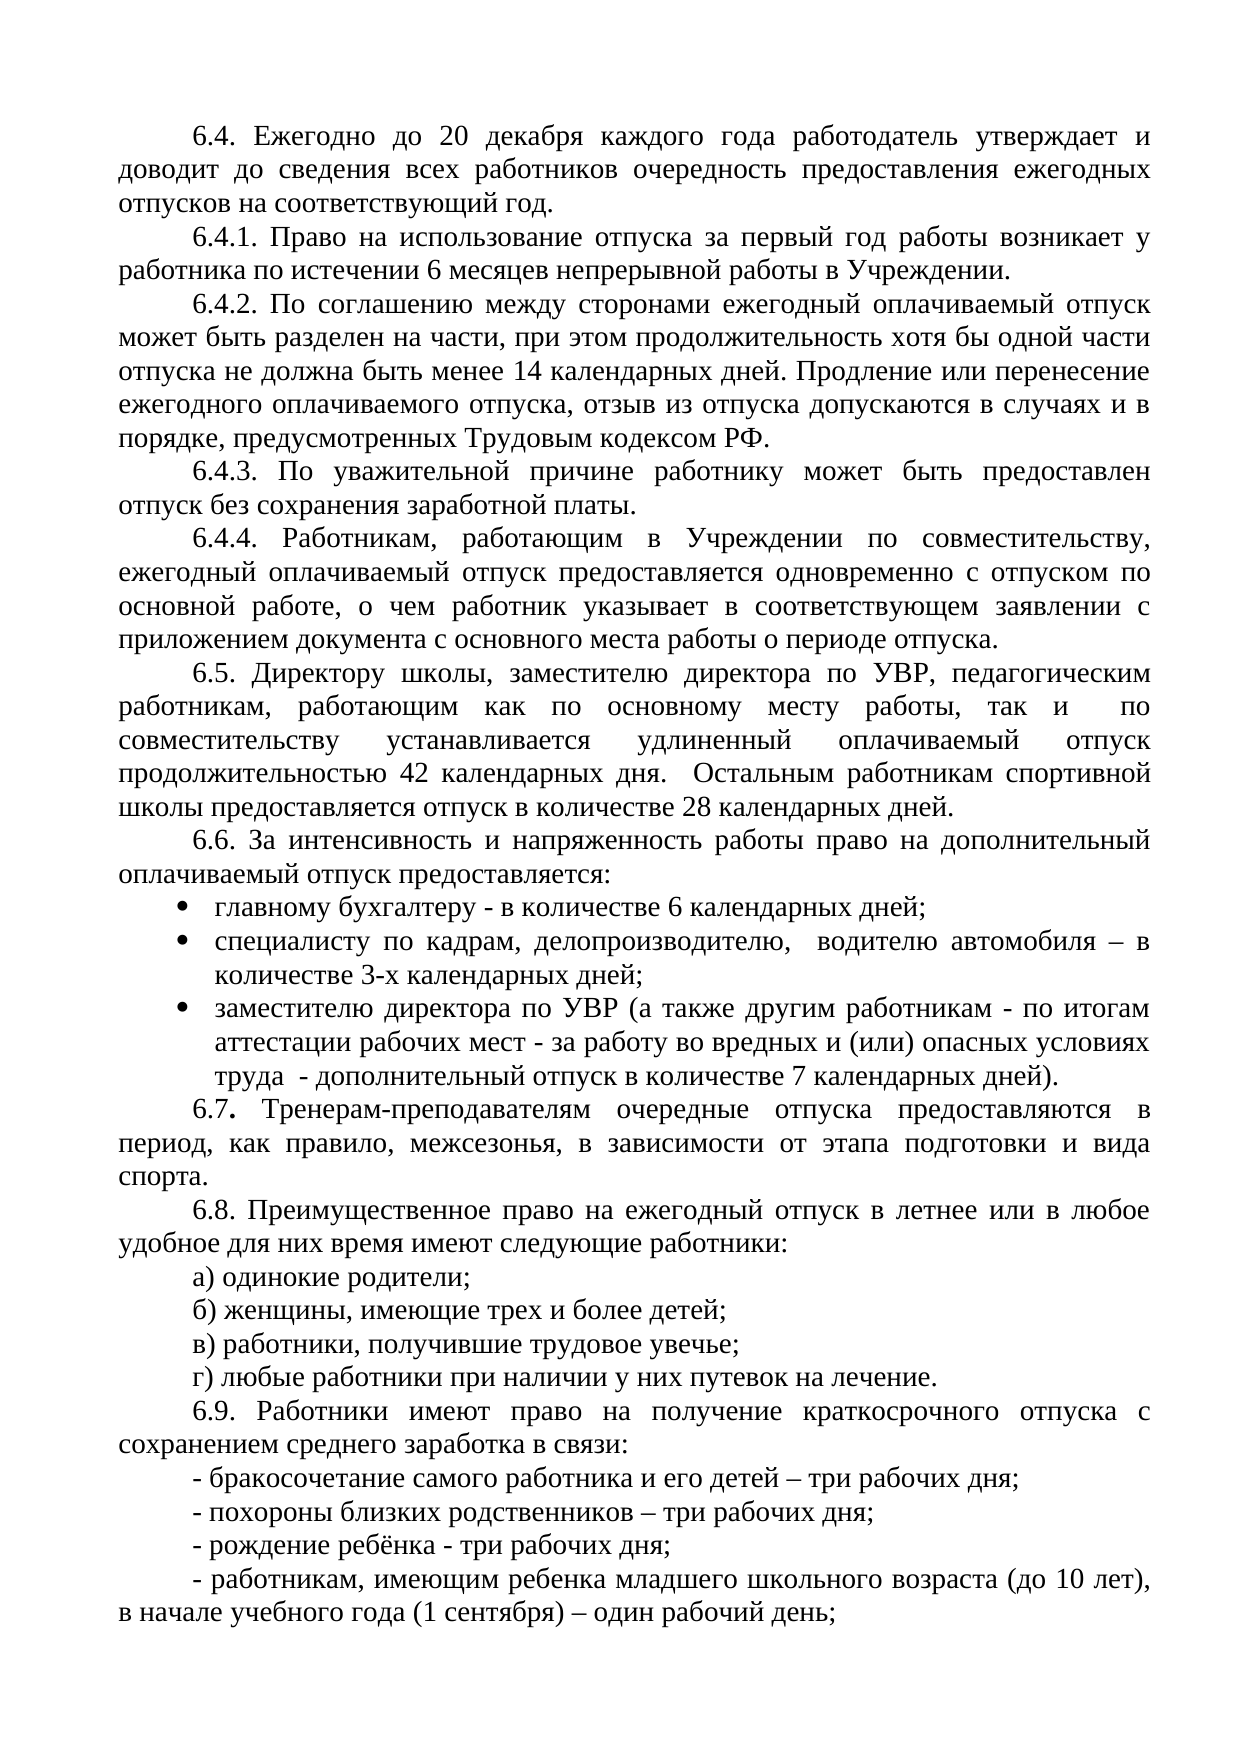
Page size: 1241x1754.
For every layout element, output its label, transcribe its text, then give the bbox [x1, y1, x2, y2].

list главному бухгалтеру - в количестве 6 календарных дней; [177, 889, 1152, 923]
text 6.7. Тренерам-преподавателям очередные отпуска предоставляются в период, как правило, межсезонья, в зависимости от этапа подготовки и вида спорта. [118, 1091, 1152, 1192]
text а) одинокие родители; [118, 1259, 1152, 1292]
text 6.4.4. Работникам, работающим в Учреждении по совместительству, ежегодный оплачиваемый отпуск предоставляется одновременно с отпуском по основной работе, о чем работник указывает в соответствующем заявлении с приложением документа с основного места работы о периоде отпуска. [118, 521, 1152, 655]
text 6.4.3. По уважительной причине работнику может быть предоставлен отпуск без сохранения заработной платы. [118, 453, 1152, 521]
text г) любые работники при наличии у них путевок на лечение. [118, 1359, 1152, 1393]
text - похороны близких родственников – три рабочих дня; [118, 1494, 1152, 1527]
text б) женщины, имеющие трех и более детей; [118, 1292, 1152, 1326]
text 6.4.1. Право на использование отпуска за первый год работы возникает у работника по истечении 6 месяцев непрерывной работы в Учреждении. [118, 219, 1152, 286]
text 6.4.2. По соглашению между сторонами ежегодный оплачиваемый отпуск может быть разделен на части, при этом продолжительность хотя бы одной части отпуска не должна быть менее 14 календарных дней. Продление или перенесение ежегодного оплачиваемого отпуска, отзыв из отпуска допускаются в случаях и в порядке, предусмотренных Трудовым кодексом РФ. [118, 286, 1152, 453]
text - рождение ребёнка - три рабочих дня; [118, 1527, 1152, 1561]
list заместителю директора по УВР (а также другим работникам - по итогам аттестации рабочих мест - за работу во вредных и (или) опасных условиях труда - дополнительный отпуск в количестве 7 календарных дней). [177, 990, 1152, 1091]
text - бракосочетание самого работника и его детей – три рабочих дня; [118, 1460, 1152, 1494]
text 6.5. Директору школы, заместителю директора по УВР, педагогическим работникам, работающим как по основному месту работы, так и по совместительству устанавливается удлиненный оплачиваемый отпуск продолжительностью 42 календарных дня. Остальным работникам спортивной школы предоставляется отпуск в количестве 28 календарных дней. [118, 655, 1152, 822]
text в) работники, получившие трудовое увечье; [118, 1326, 1152, 1359]
text 6.9. Работники имеют право на получение краткосрочного отпуска с сохранением среднего заработка в связи: [118, 1393, 1152, 1460]
text 6.6. За интенсивность и напряженность работы право на дополнительный оплачиваемый отпуск предоставляется: [118, 822, 1152, 889]
text 6.4. Ежегодно до 20 декабря каждого года работодатель утверждает и доводит до сведения всех работников очередность предоставления ежегодных отпусков на соответствующий год. [118, 118, 1152, 219]
text 6.8. Преимущественное право на ежегодный отпуск в летнее или в любое удобное для них время имеют следующие работники: [118, 1192, 1152, 1259]
text - работникам, имеющим ребенка младшего школьного возраста (до 10 лет), в начале учебного года (1 сентября) – один рабочий день; [118, 1561, 1152, 1628]
list специалисту по кадрам, делопроизводителю, водителю автомобиля – в количестве 3-х календарных дней; [177, 923, 1152, 990]
